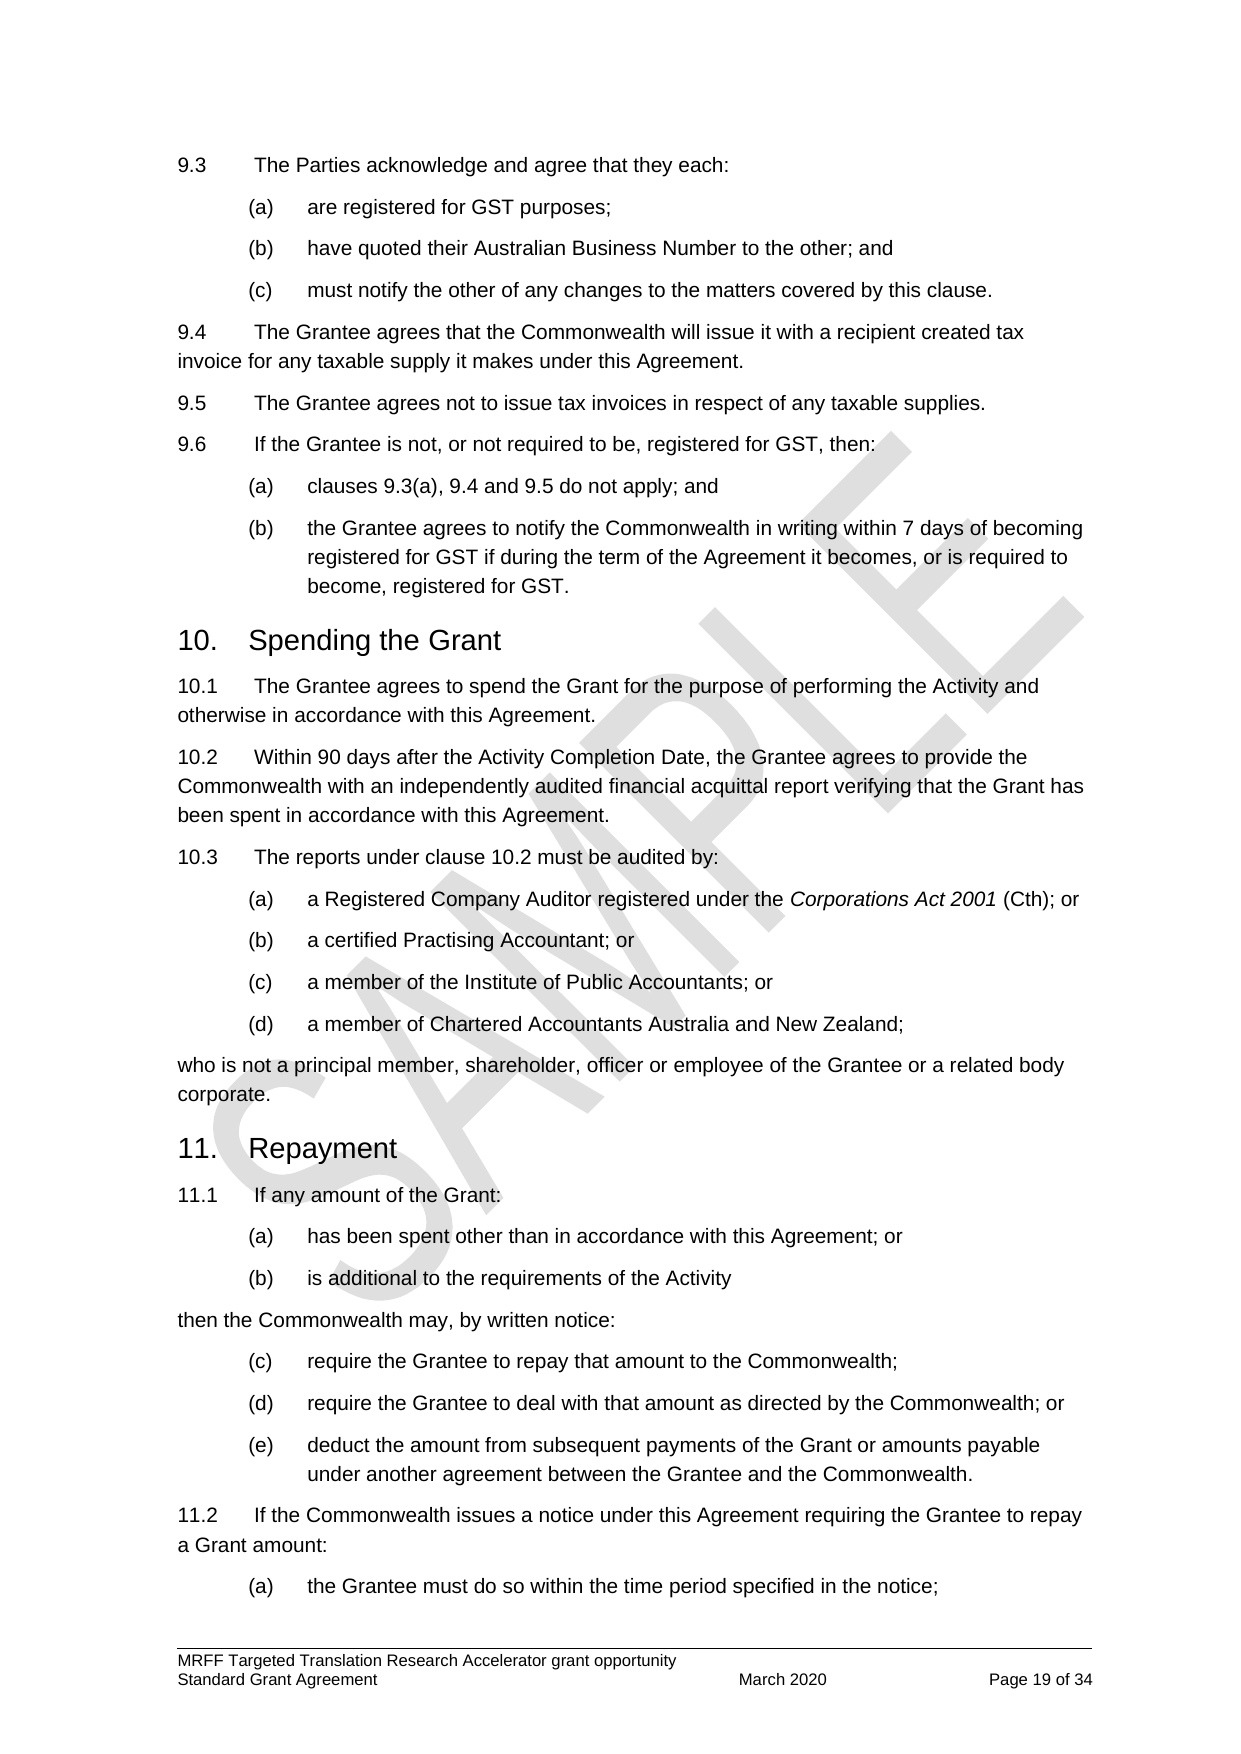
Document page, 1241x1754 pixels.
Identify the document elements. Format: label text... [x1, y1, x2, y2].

text (c) a member of the Institute of Public Accountants; or [248, 964, 1092, 994]
text who is not a principal member, shareholder, officer or employee of the Grantee or a related body corporate. [177, 1048, 1092, 1106]
text 10.2 Within 90 days after the Activity Completion Date, the Grantee agrees to provide the Commonwealth with an independently audited financial acquittal report verifying that the Grant has been spent in accordance with this Agreement. [177, 739, 1092, 827]
text 9.3 The Parties acknowledge and agree that they each: [177, 148, 1092, 177]
text 9.6 If the Grantee is not, or not required to be, registered for GST, then: [177, 427, 1092, 456]
text (b) a certified Practising Accountant; or [248, 923, 1092, 952]
text (a) a Registered Company Auditor registered under the Corporations Act 2001 (Cth); or [248, 881, 1092, 910]
text (a) has been spent other than in accordance with this Agreement; or [248, 1219, 1092, 1248]
text (b) the Grantee agrees to notify the Commonwealth in writing within 7 days of becoming registered for GST if during the term of the Agreement it becomes, or is required to become, registered for GST. [248, 510, 1092, 598]
subtitle Repayment [177, 1131, 1092, 1165]
text 11.2 If the Commonwealth issues a notice under this Agreement requiring the Grantee to repay a Grant amount: [177, 1498, 1092, 1556]
text 10.3 The reports under clause 10.2 must be audited by: [177, 839, 1092, 869]
text 11.1 If any amount of the Grant: [177, 1177, 1092, 1206]
text (b) have quoted their Australian Business Number to the other; and [248, 231, 1092, 260]
text (d) a member of Chartered Accountants Australia and New Zealand; [248, 1006, 1092, 1035]
text (c) must notify the other of any changes to the matters covered by this clause. [248, 273, 1092, 302]
text (c) require the Grantee to repay that amount to the Commonwealth; [248, 1344, 1092, 1373]
text 9.5 The Grantee agrees not to issue tax invoices in respect of any taxable supplies. [177, 385, 1092, 414]
text (e) deduct the amount from subsequent payments of the Grant or amounts payable under another agreement between the Grantee and the Commonwealth. [248, 1427, 1092, 1486]
subtitle Spending the Grant [177, 623, 1092, 656]
text (a) clauses 9.3(a), 9.4 and 9.5 do not apply; and [248, 468, 1092, 498]
text (b) is additional to the requirements of the Activity [248, 1261, 1092, 1290]
text 10.1 The Grantee agrees to spend the Grant for the purpose of performing the Activity and otherwise in accordance with this Agreement. [177, 669, 1092, 727]
text (d) require the Grantee to deal with that amount as directed by the Commonwealth; or [248, 1386, 1092, 1415]
text 9.4 The Grantee agrees that the Commonwealth will issue it with a recipient created tax invoice for any taxable supply it makes under this Agreement. [177, 314, 1092, 373]
text (a) the Grantee must do so within the time period specified in the notice; [248, 1569, 1092, 1598]
text then the Commonwealth may, by written notice: [177, 1302, 1092, 1331]
text (a) are registered for GST purposes; [248, 189, 1092, 218]
